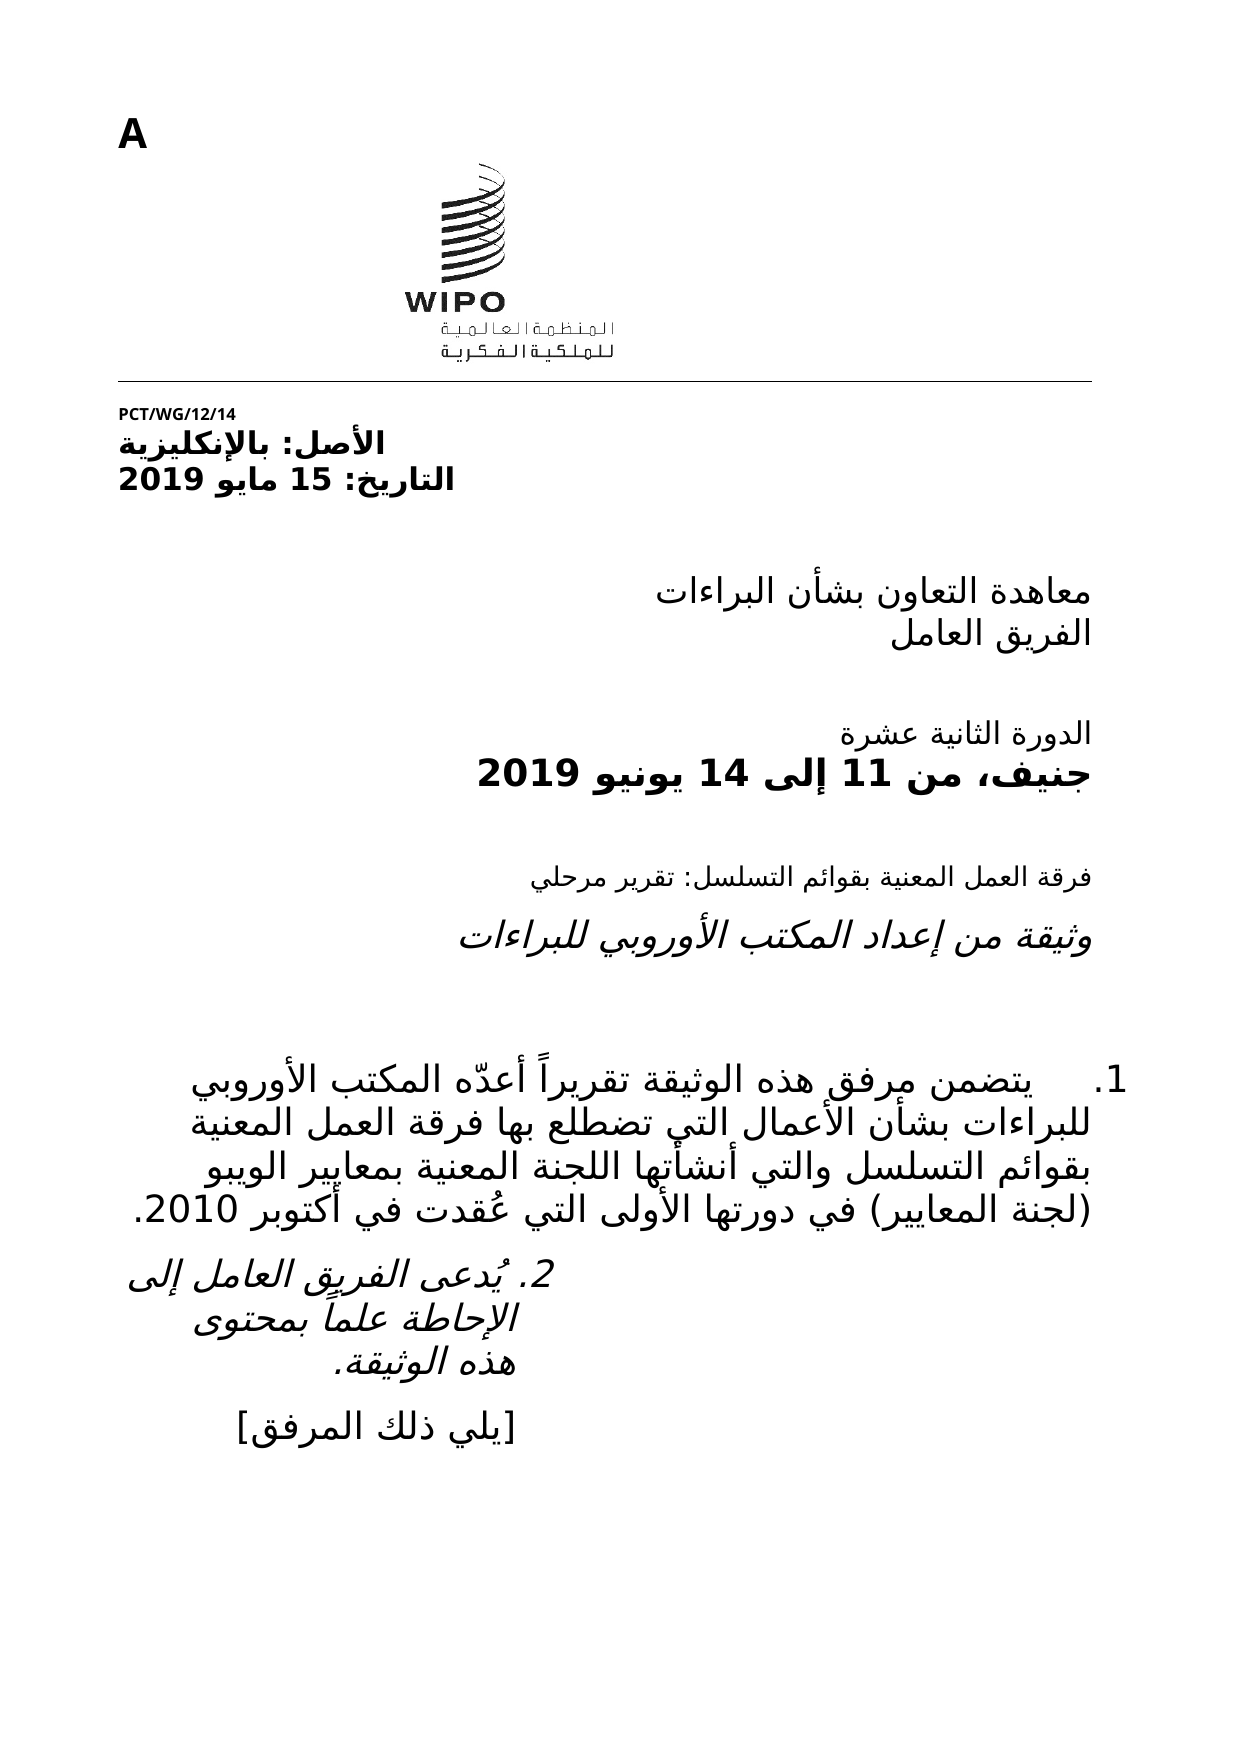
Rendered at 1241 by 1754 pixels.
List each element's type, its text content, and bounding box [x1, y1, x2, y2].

text [يلي ذلك المرفق] [118, 1404, 516, 1448]
text PCT/WG/12/14 [118, 382, 1092, 425]
text الدورة الثانية عشرة [118, 716, 1092, 752]
text يُدعى الفريق العامل إلى الإحاطة علماً بمحتوى هذه الوثيقة. [118, 1253, 516, 1383]
text جنيف، من 11 إلى 14 يونيو 2019 [118, 752, 1092, 796]
subtitle الفريق العامل [118, 612, 1092, 653]
text الأصل: بالإنكليزية [118, 425, 1092, 462]
text وثيقة من إعداد المكتب الأوروبي للبراءات [118, 913, 1092, 957]
text فرقة العمل المعنية بقوائم التسلسل: تقرير مرحلي [118, 861, 1092, 893]
picture [402, 161, 620, 369]
text A [118, 104, 1092, 161]
text التاريخ: 15 مايو 2019 [118, 462, 1092, 498]
text يتضمن مرفق هذه الوثيقة تقريراً أعدّه المكتب الأوروبي للبراءات بشأن الأعمال التي تضطلع بها فرقة العمل المعنية بقوائم التسلسل والتي أنشأتها اللجنة المعنية بمعايير الويبو (لجنة المعايير) في دورتها الأولى التي عُقدت في أكتوبر 2010. [118, 1057, 1092, 1232]
subtitle معاهدة التعاون بشأن البراءات [118, 571, 1092, 612]
